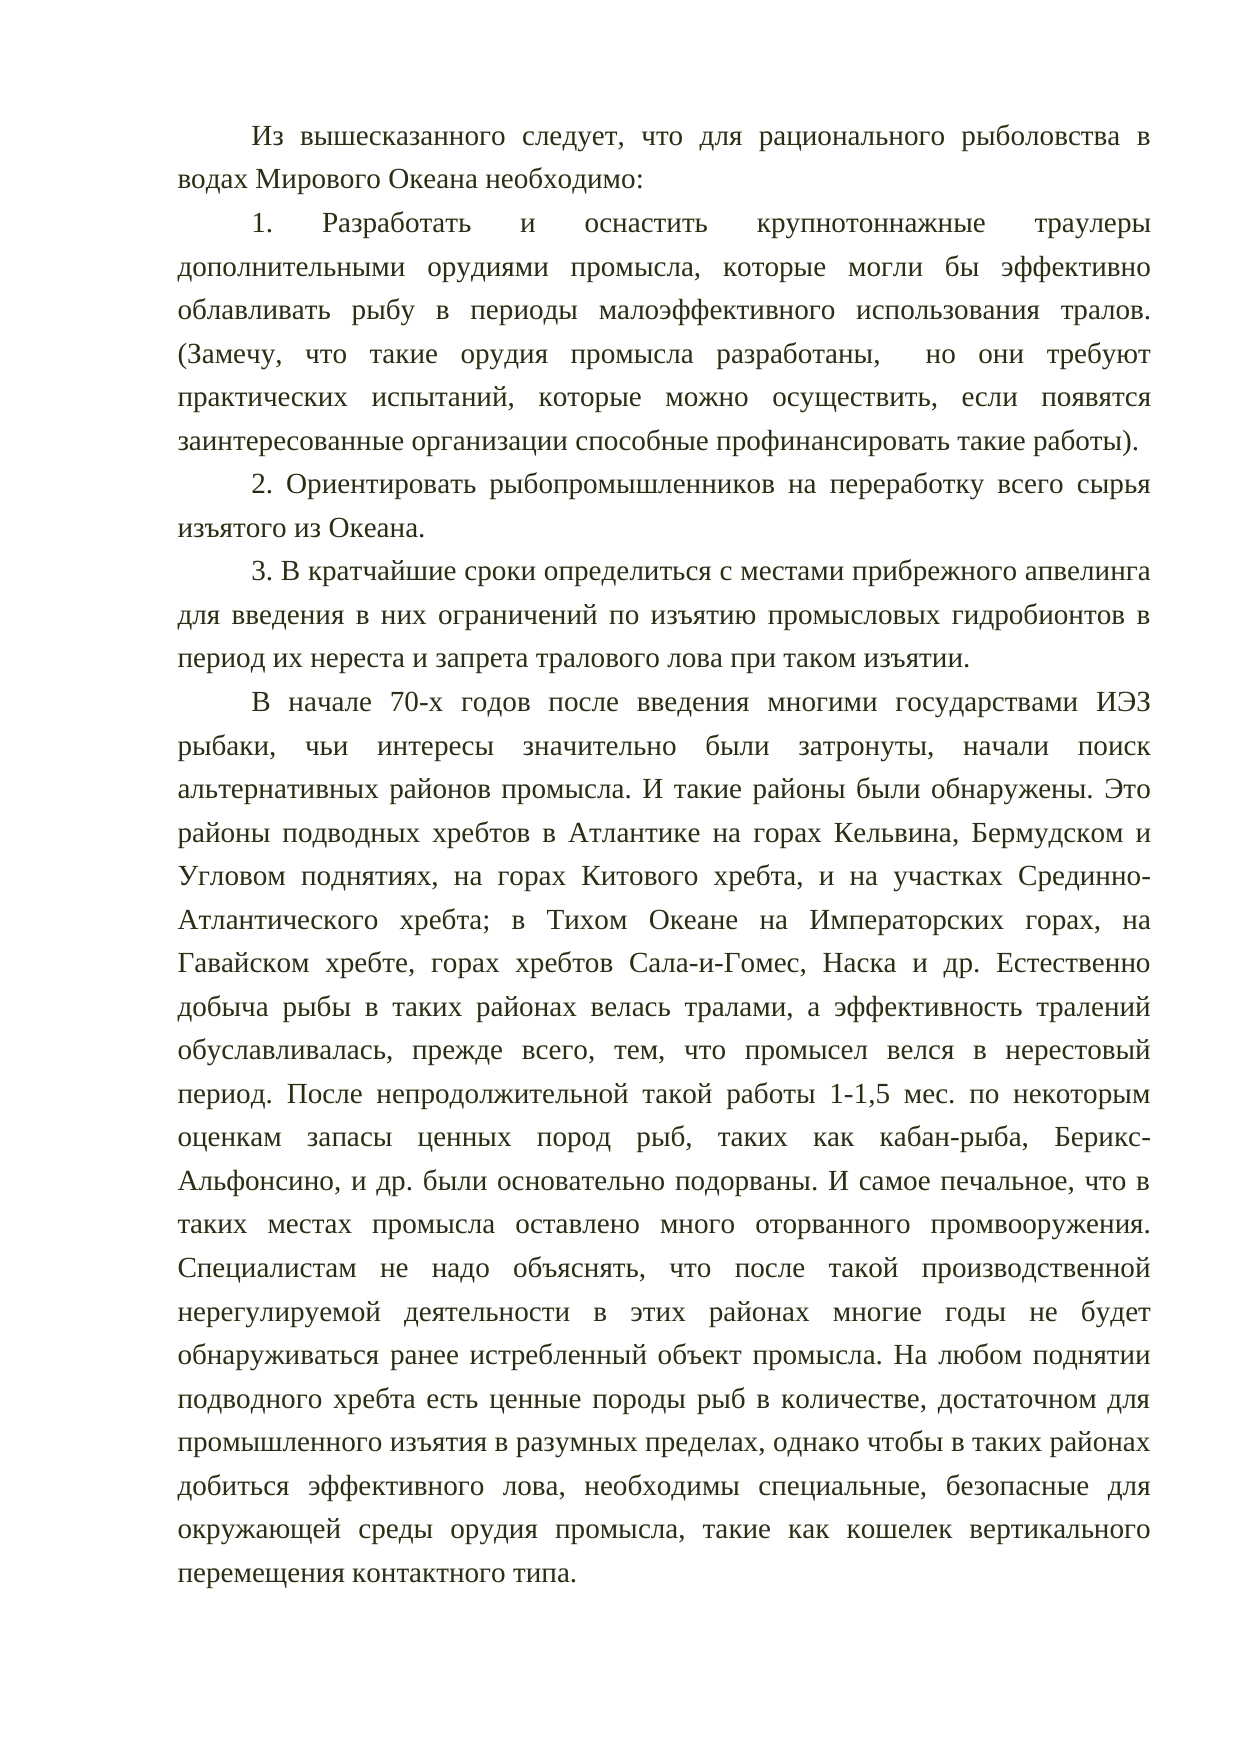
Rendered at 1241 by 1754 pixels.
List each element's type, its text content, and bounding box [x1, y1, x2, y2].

text 1. Разработать и оснастить крупнотоннажные траулеры дополнительными орудиями промысла, которые могли бы эффективно облавливать рыбу в периоды малоэффективного использования тралов. (Замечу, что такие орудия промысла разработаны, но они требуют практических испытаний, которые можно осуществить, если появятся заинтересованные организации способные профинансировать такие работы). [177, 205, 1152, 456]
text Из вышесказанного следует, что для рационального рыболовства в водах Мирового Океана необходимо: [177, 118, 1152, 195]
text В начале 70-х годов после введения многими государствами ИЭЗ рыбаки, чьи интересы значительно были затронуты, начали поиск альтернативных районов промысла. И такие районы были обнаружены. Это районы подводных хребтов в Атлантике на горах Кельвина, Бермудском и Угловом поднятиях, на горах Китового хребта, и на участках Срединно-Атлантического хребта; в Тихом Океане на Императорских горах, на Гавайском хребте, горах хребтов Сала-и-Гомес, Наска и др. Естественно добыча рыбы в таких районах велась тралами, а эффективность тралений обуславливалась, прежде всего, тем, что промысел велся в нерестовый период. После непродолжительной такой работы 1-1,5 мес. по некоторым оценкам запасы ценных пород рыб, таких как кабан-рыба, Берикс-Альфонсино, и др. были основательно подорваны. И самое печальное, что в таких местах промысла оставлено много оторванного промвооружения. Специалистам не надо объяснять, что после такой производственной нерегулируемой деятельности в этих районах многие годы не будет обнаруживаться ранее истребленный объект промысла. На любом поднятии подводного хребта есть ценные породы рыб в количестве, достаточном для промышленного изъятия в разумных пределах, однако чтобы в таких районах добиться эффективного лова, необходимы специальные, безопасные для окружающей среды орудия промысла, такие как кошелек вертикального перемещения контактного типа. [177, 684, 1152, 1588]
text 3. В кратчайшие сроки определиться с местами прибрежного апвелинга для введения в них ограничений по изъятию промысловых гидробионтов в период их нереста и запрета тралового лова при таком изъятии. [177, 553, 1152, 674]
text 2. Ориентировать рыбопромышленников на переработку всего сырья изъятого из Океана. [177, 466, 1152, 543]
